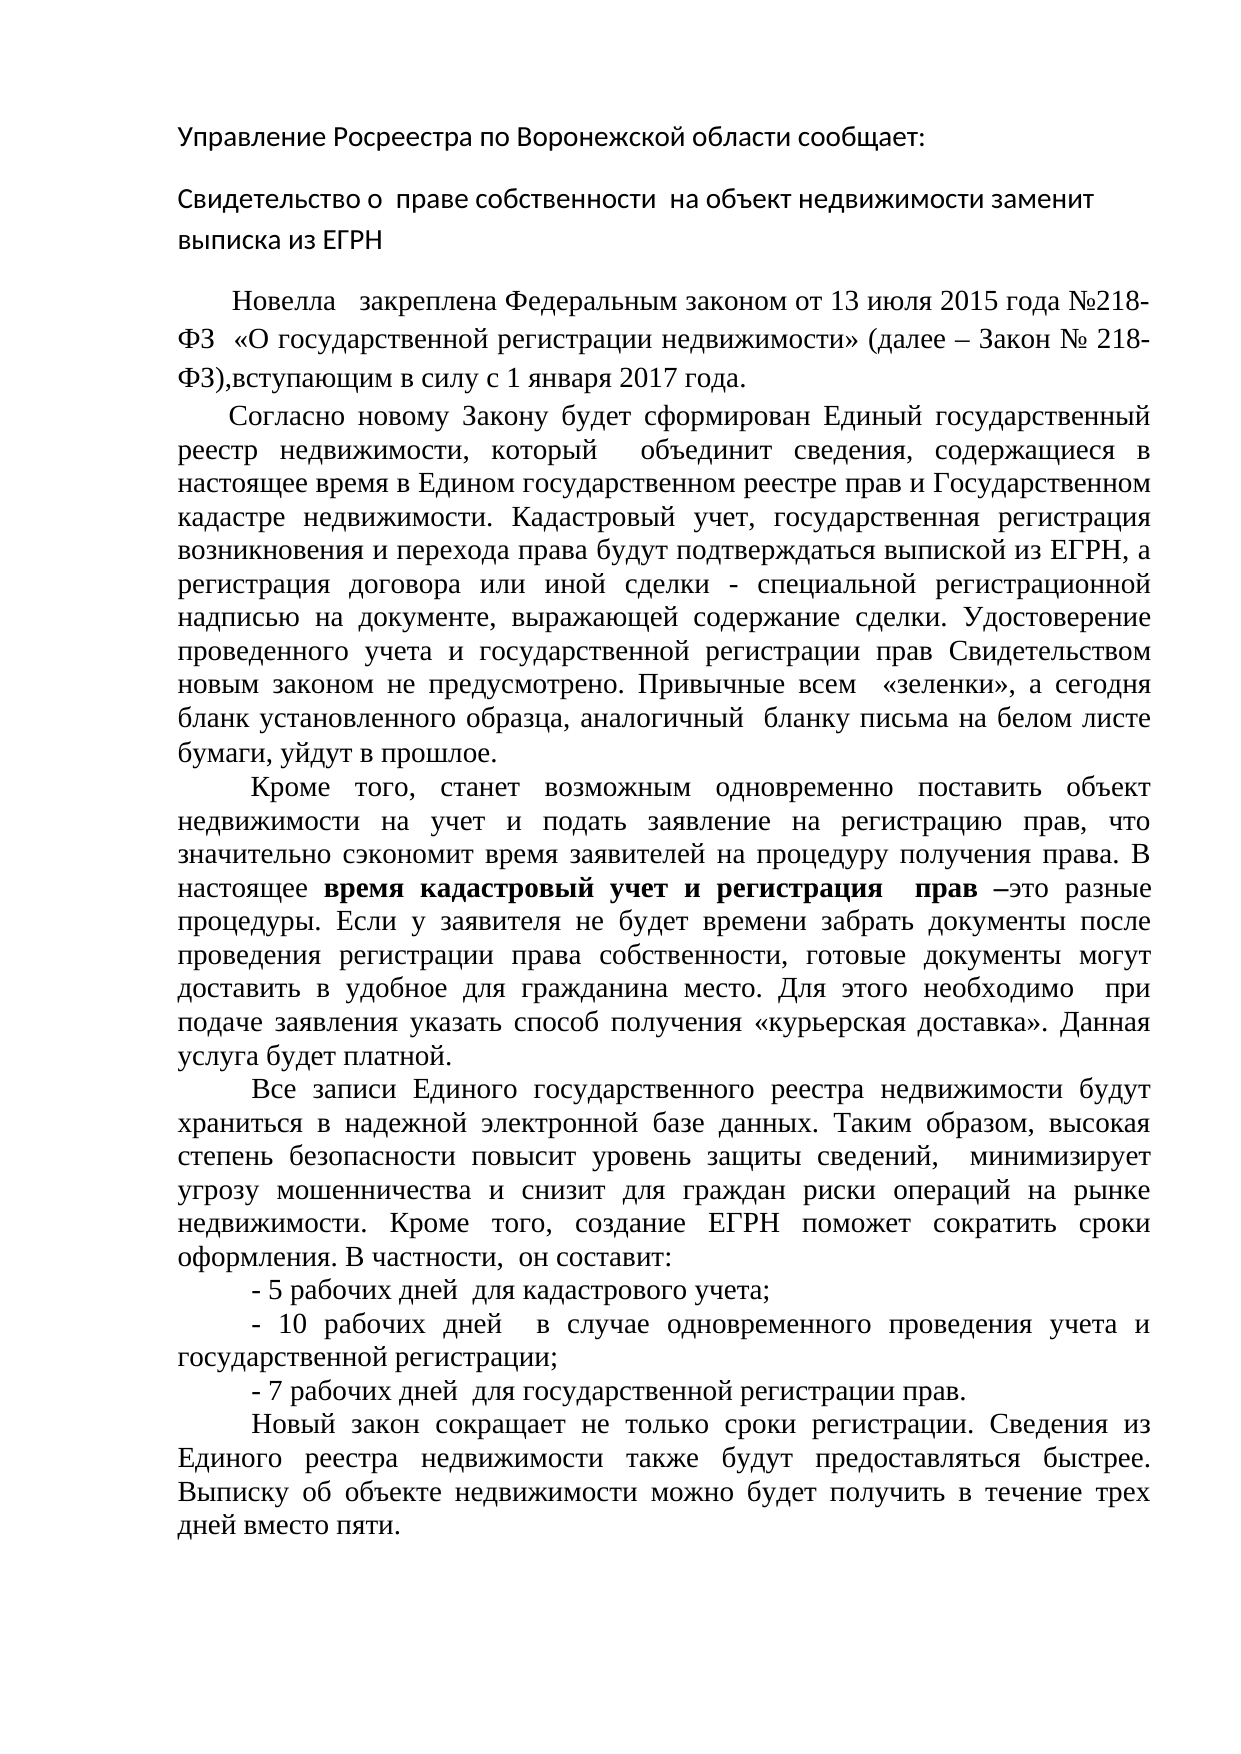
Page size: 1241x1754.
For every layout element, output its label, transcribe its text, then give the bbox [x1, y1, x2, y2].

text - 5 рабочих дней для кадастрового учета; [177, 1272, 1152, 1306]
text Свидетельство о праве собственности на объект недвижимости заменит выписка из ЕГРН [177, 180, 1152, 256]
text Новый закон сокращает не только сроки регистрации. Сведения из Единого реестра недвижимости также будут предоставляться быстрее. Выписку об объекте недвижимости можно будет получить в течение трех дней вместо пяти. [177, 1407, 1152, 1541]
text Управление Росреестра по Воронежской области сообщает: [177, 118, 1152, 154]
text Согласно новому Закону будет сформирован Единый государственный реестр недвижимости, который объединит сведения, содержащиеся в настоящее время в Едином государственном реестре прав и Государственном кадастре недвижимости. Кадастровый учет, государственная регистрация возникновения и перехода права будут подтверждаться выпиской из ЕГРН, а регистрация договора или иной сделки - специальной регистрационной надписью на документе, выражающей содержание сделки. Удостоверение проведенного учета и государственной регистрации прав Свидетельством новым законом не предусмотрено. Привычные всем «зеленки», а сегодня бланк установленного образца, аналогичный бланку письма на белом листе бумаги, уйдут в прошлое. [177, 398, 1152, 769]
text Все записи Единого государственного реестра недвижимости будут храниться в надежной электронной базе данных. Таким образом, высокая степень безопасности повысит уровень защиты сведений, минимизирует угрозу мошенничества и снизит для граждан риски операций на рынке недвижимости. Кроме того, создание ЕГРН поможет сократить сроки оформления. В частности, он составит: [177, 1071, 1152, 1272]
text - 10 рабочих дней в случае одновременного проведения учета и государственной регистрации; [177, 1306, 1152, 1373]
text Новелла закреплена Федеральным законом от 13 июля 2015 года №218-ФЗ «О государственной регистрации недвижимости» (далее – Закон № 218-ФЗ),вступающим в силу с 1 января 2017 года. [177, 283, 1152, 393]
text Кроме того, станет возможным одновременно поставить объект недвижимости на учет и подать заявление на регистрацию прав, что значительно сэкономит время заявителей на процедуру получения права. В настоящее время кадастровый учет и регистрация прав –это разные процедуры. Если у заявителя не будет времени забрать документы после проведения регистрации права собственности, готовые документы могут доставить в удобное для гражданина место. Для этого необходимо при подаче заявления указать способ получения «курьерская доставка». Данная услуга будет платной. [177, 769, 1152, 1071]
text - 7 рабочих дней для государственной регистрации прав. [177, 1373, 1152, 1407]
